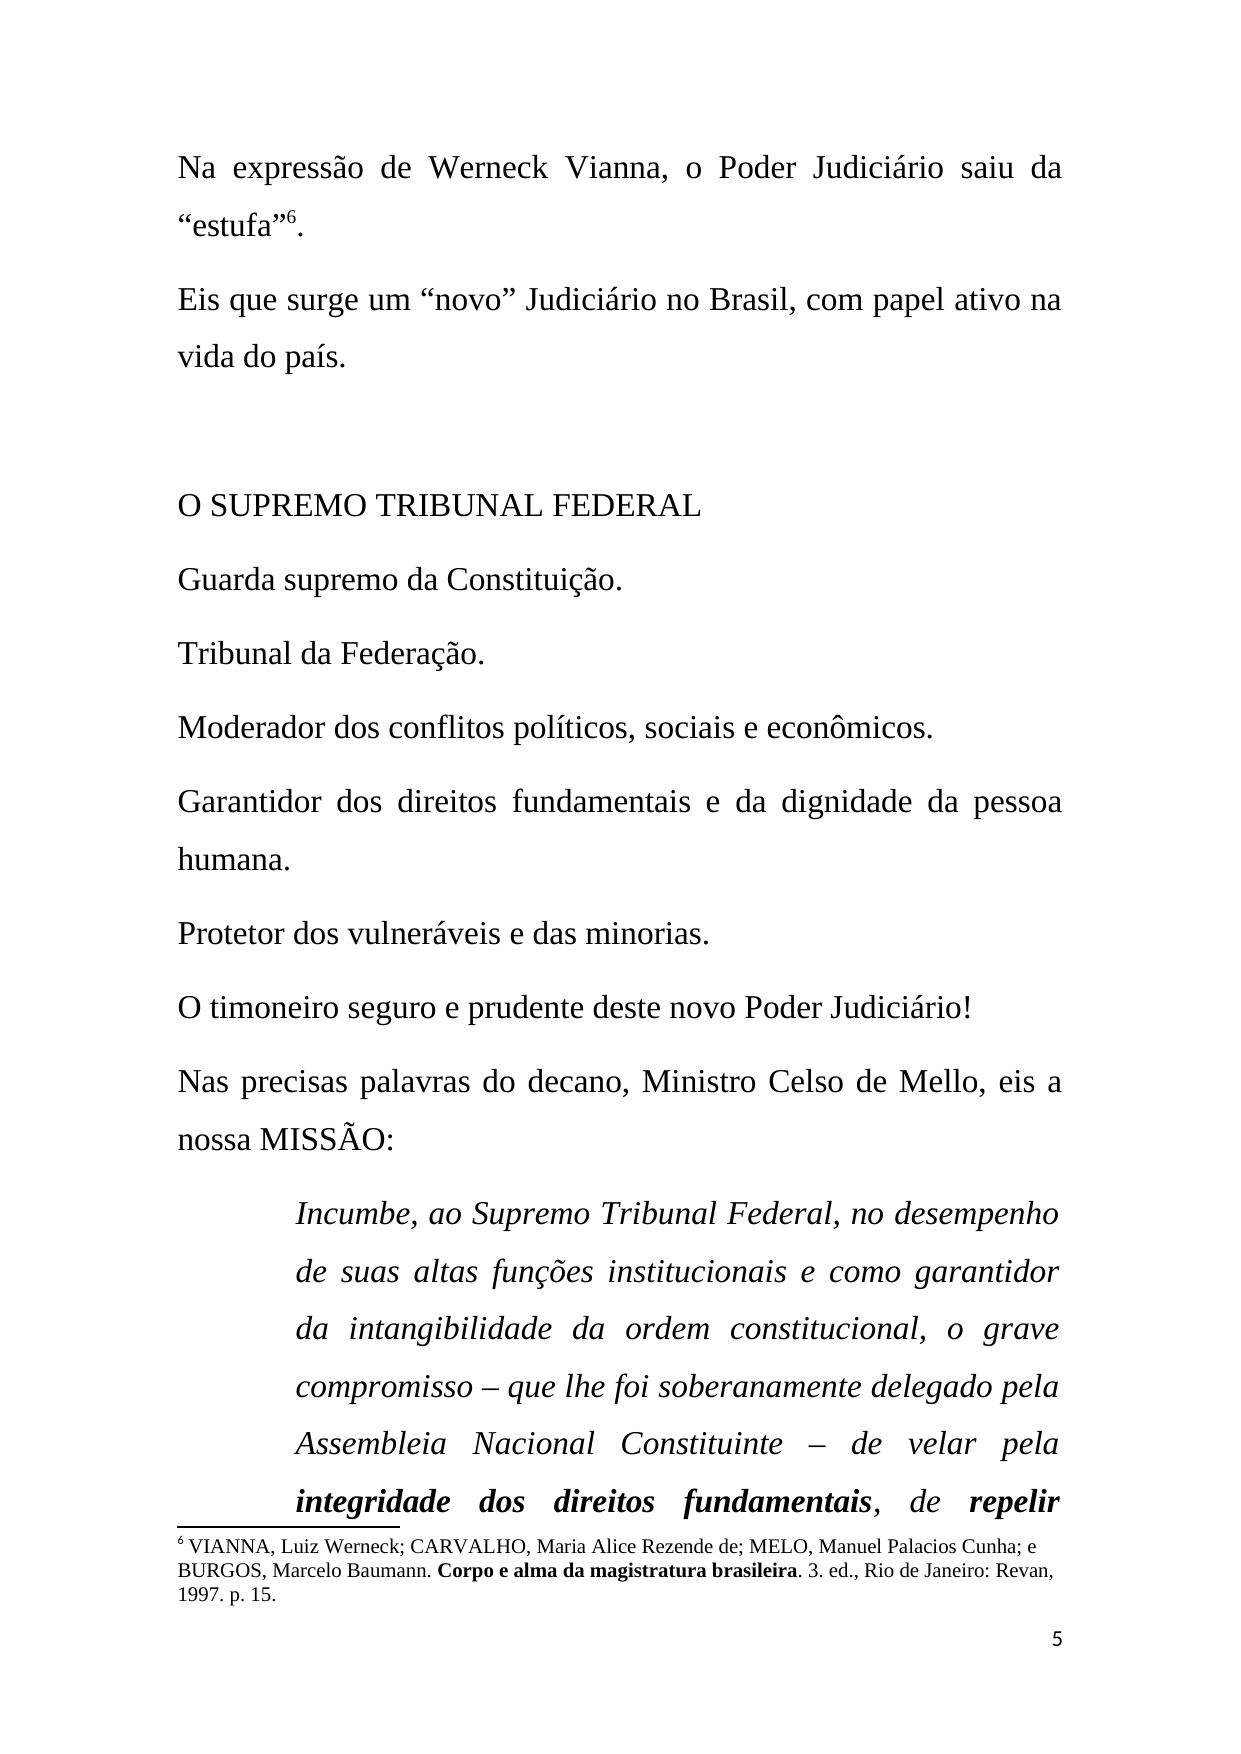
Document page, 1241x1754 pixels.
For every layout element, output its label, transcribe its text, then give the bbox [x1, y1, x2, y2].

text Tribunal da Federação. [177, 633, 1063, 672]
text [295, 1193, 1063, 1519]
text Moderador dos conflitos políticos, sociais e econômicos. [177, 708, 1063, 746]
text O SUPREMO TRIBUNAL FEDERAL [177, 485, 1063, 523]
text Nas precisas palavras do decano, Ministro Celso de Mello, eis a nossa MISSÃO: [177, 1062, 1063, 1158]
text O timoneiro seguro e prudente deste novo Poder Judiciário! [177, 988, 1063, 1026]
text Na expressão de Werneck Vianna, o Poder Judiciário saiu da “estufa”. [177, 148, 1063, 243]
text Guarda supremo da Constituição. [177, 559, 1063, 598]
text Protetor dos vulneráveis e das minorias. [177, 913, 1063, 952]
text Garantidor dos direitos fundamentais e da dignidade da pessoa humana. [177, 782, 1063, 878]
text Eis que surge um “novo” Judiciário no Brasil, com papel ativo na vida do país. [177, 279, 1063, 375]
